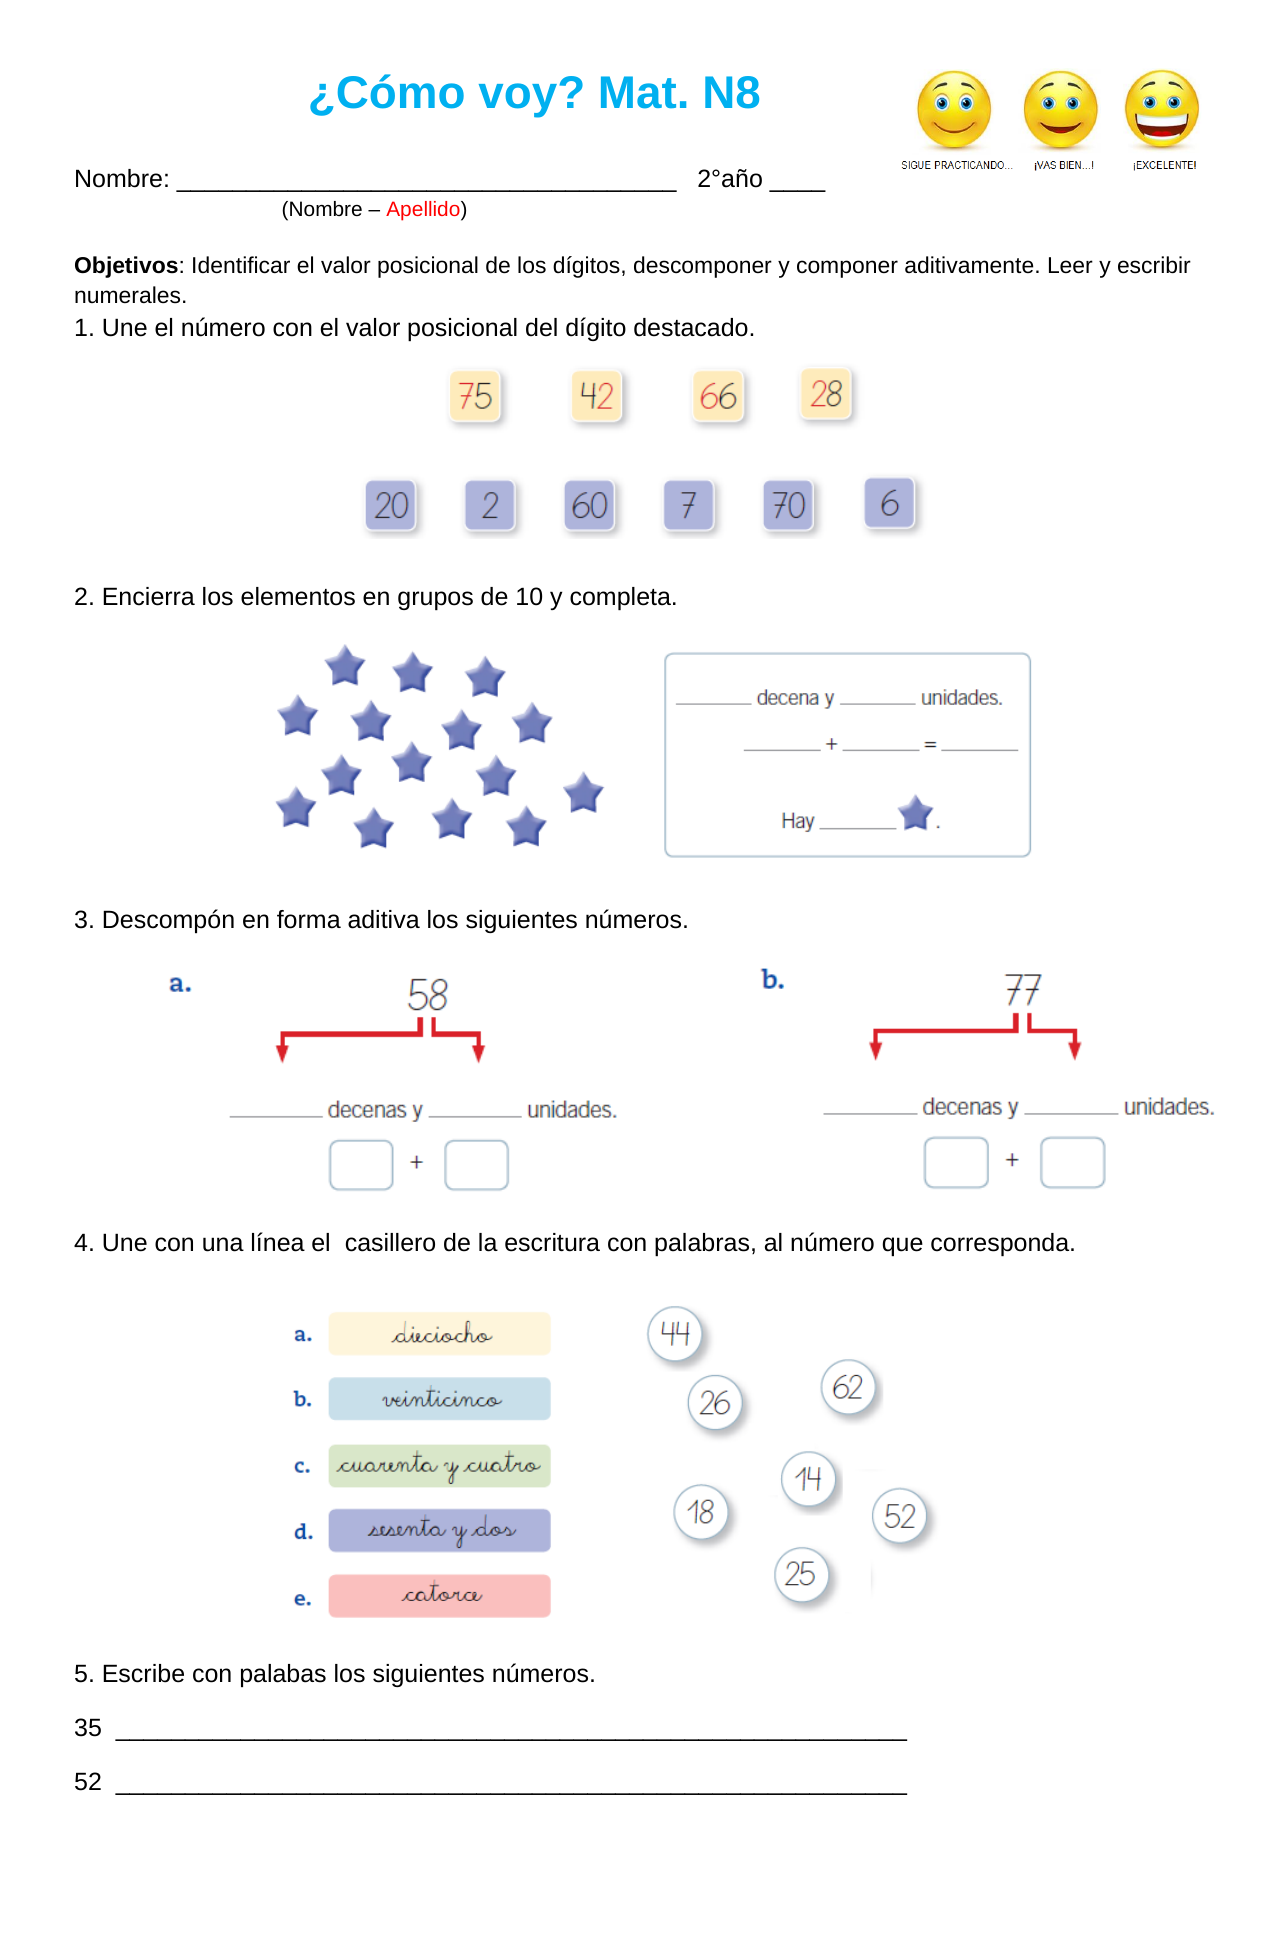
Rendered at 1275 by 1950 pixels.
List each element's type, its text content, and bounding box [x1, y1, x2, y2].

text 4. Une con una línea el casillero de la escritura con palabras, al número que corresponda. [74, 1228, 1225, 1257]
text Objetivos: Identificar el valor posicional de los dígitos, descomponer y componer aditivamente. Leer y escribir numerales. [74, 252, 1225, 309]
text 52 _________________________________________________________ [74, 1767, 1225, 1795]
picture [221, 615, 1044, 877]
picture [892, 67, 1207, 182]
text 35 _________________________________________________________ [74, 1713, 1225, 1742]
picture [734, 936, 1244, 1205]
text 5. Escribe con palabas los siguientes números. [74, 1659, 1225, 1688]
picture [267, 1285, 963, 1637]
text (Nombre – Apellido) [74, 197, 1225, 221]
picture [151, 958, 632, 1204]
text 2. Encierra los elementos en grupos de 10 y completa. [74, 582, 1225, 611]
picture [328, 357, 940, 539]
text Nombre: ____________________________________ 2°año ____ [74, 164, 1225, 193]
text 3. Descompón en forma aditiva los siguientes números. [74, 905, 1225, 934]
text 1. Une el número con el valor posicional del dígito destacado. [74, 313, 1225, 341]
